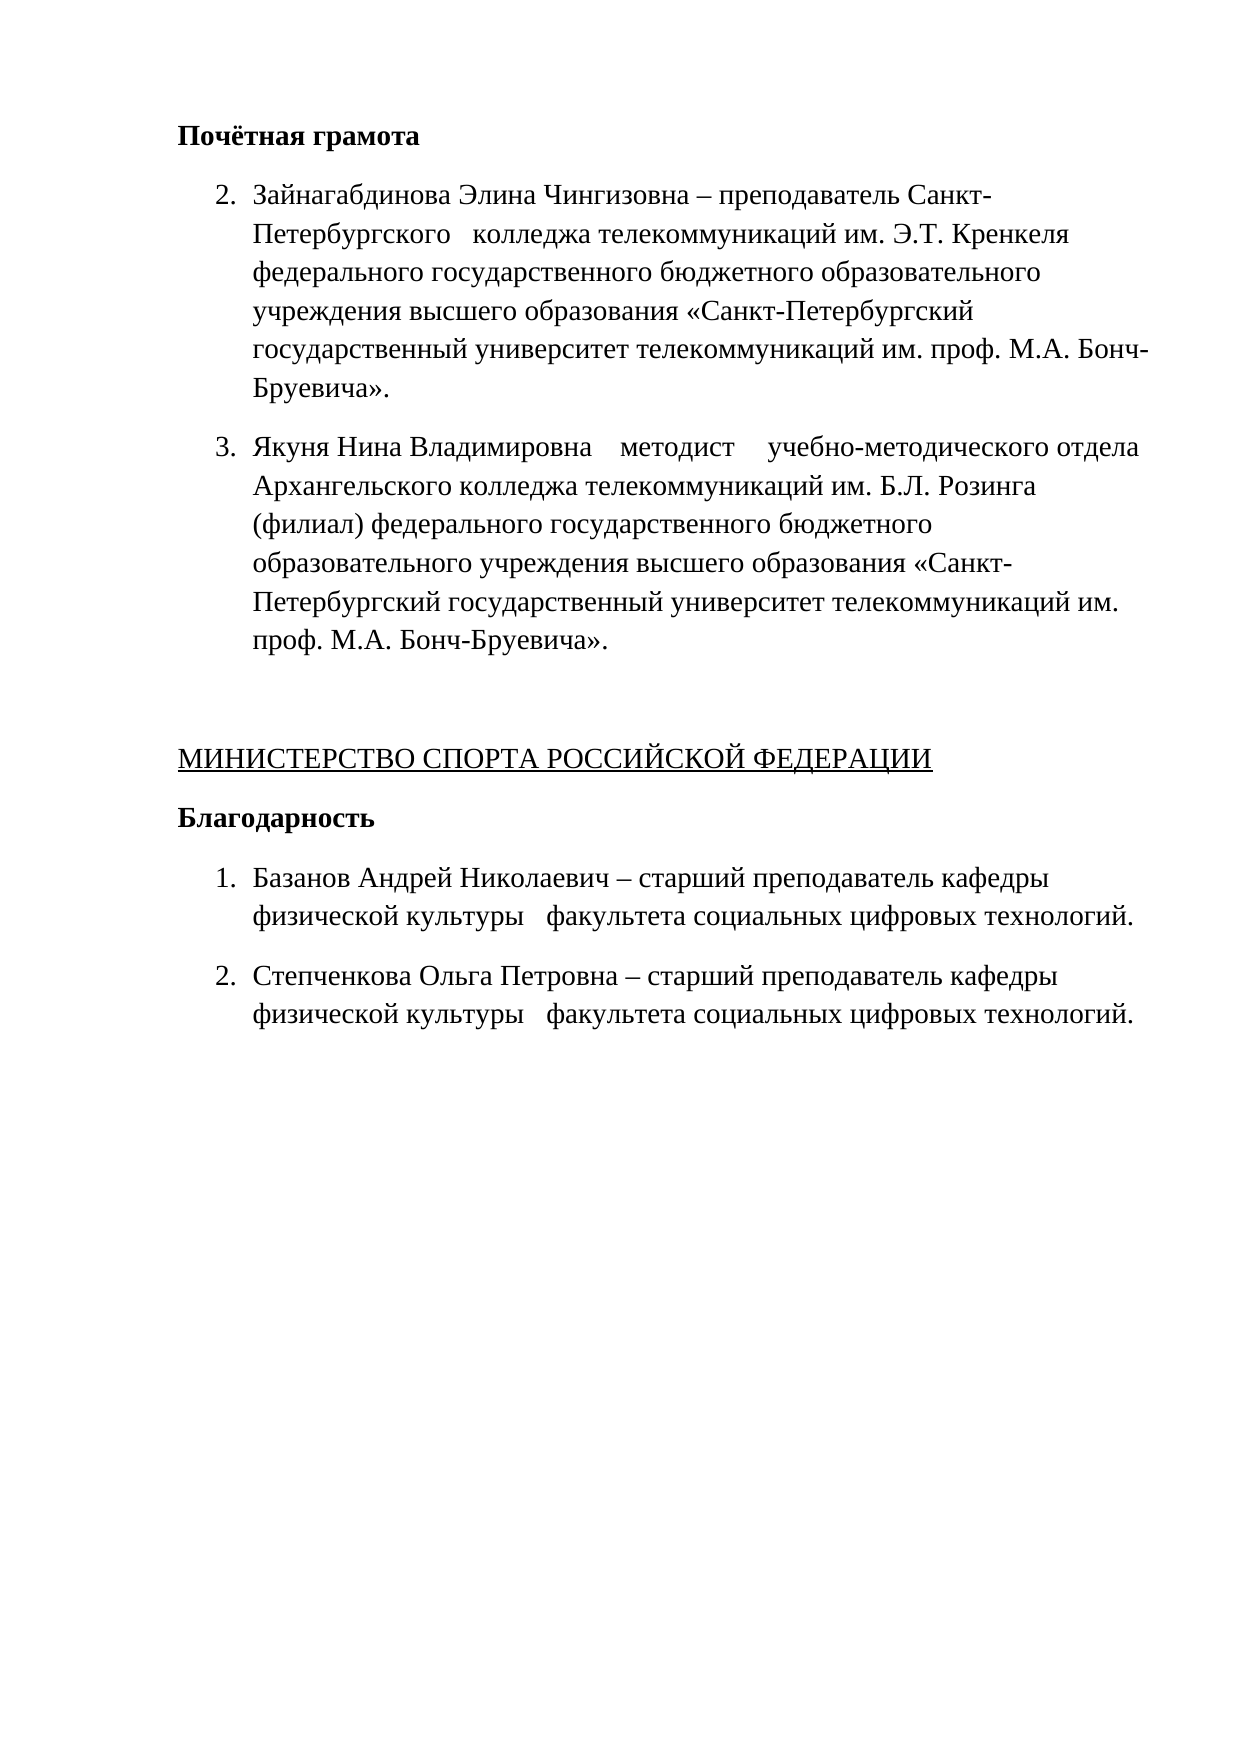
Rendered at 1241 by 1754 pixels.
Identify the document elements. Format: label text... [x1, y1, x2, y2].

text Почётная грамота [177, 118, 1152, 152]
text Благодарность [177, 800, 1152, 834]
list Зайнагабдинова Элина Чингизовна – преподаватель Санкт-Петербургского колледжа телекоммуникаций им. Э.Т. Кренкеля федерального государственного бюджетного образовательного учреждения высшего образования «Санкт-Петербургский государственный университет телекоммуникаций им. проф. М.А. Бонч-Бруевича». [215, 177, 1152, 404]
list Базанов Андрей Николаевич – старший преподаватель кафедры физической культуры факультета социальных цифровых технологий. [215, 860, 1152, 932]
text МИНИСТЕРСТВО СПОРТА РОССИЙСКОЙ ФЕДЕРАЦИИ [177, 741, 1152, 774]
list Степченкова Ольга Петровна – старший преподаватель кафедры физической культуры факультета социальных цифровых технологий. [215, 958, 1152, 1030]
list Якуня Нина Владимировна методист учебно-методического отдела Архангельского колледжа телекоммуникаций им. Б.Л. Розинга (филиал) федерального государственного бюджетного образовательного учреждения высшего образования «Санкт-Петербургский государственный университет телекоммуникаций им. проф. М.А. Бонч-Бруевича». [215, 429, 1152, 656]
